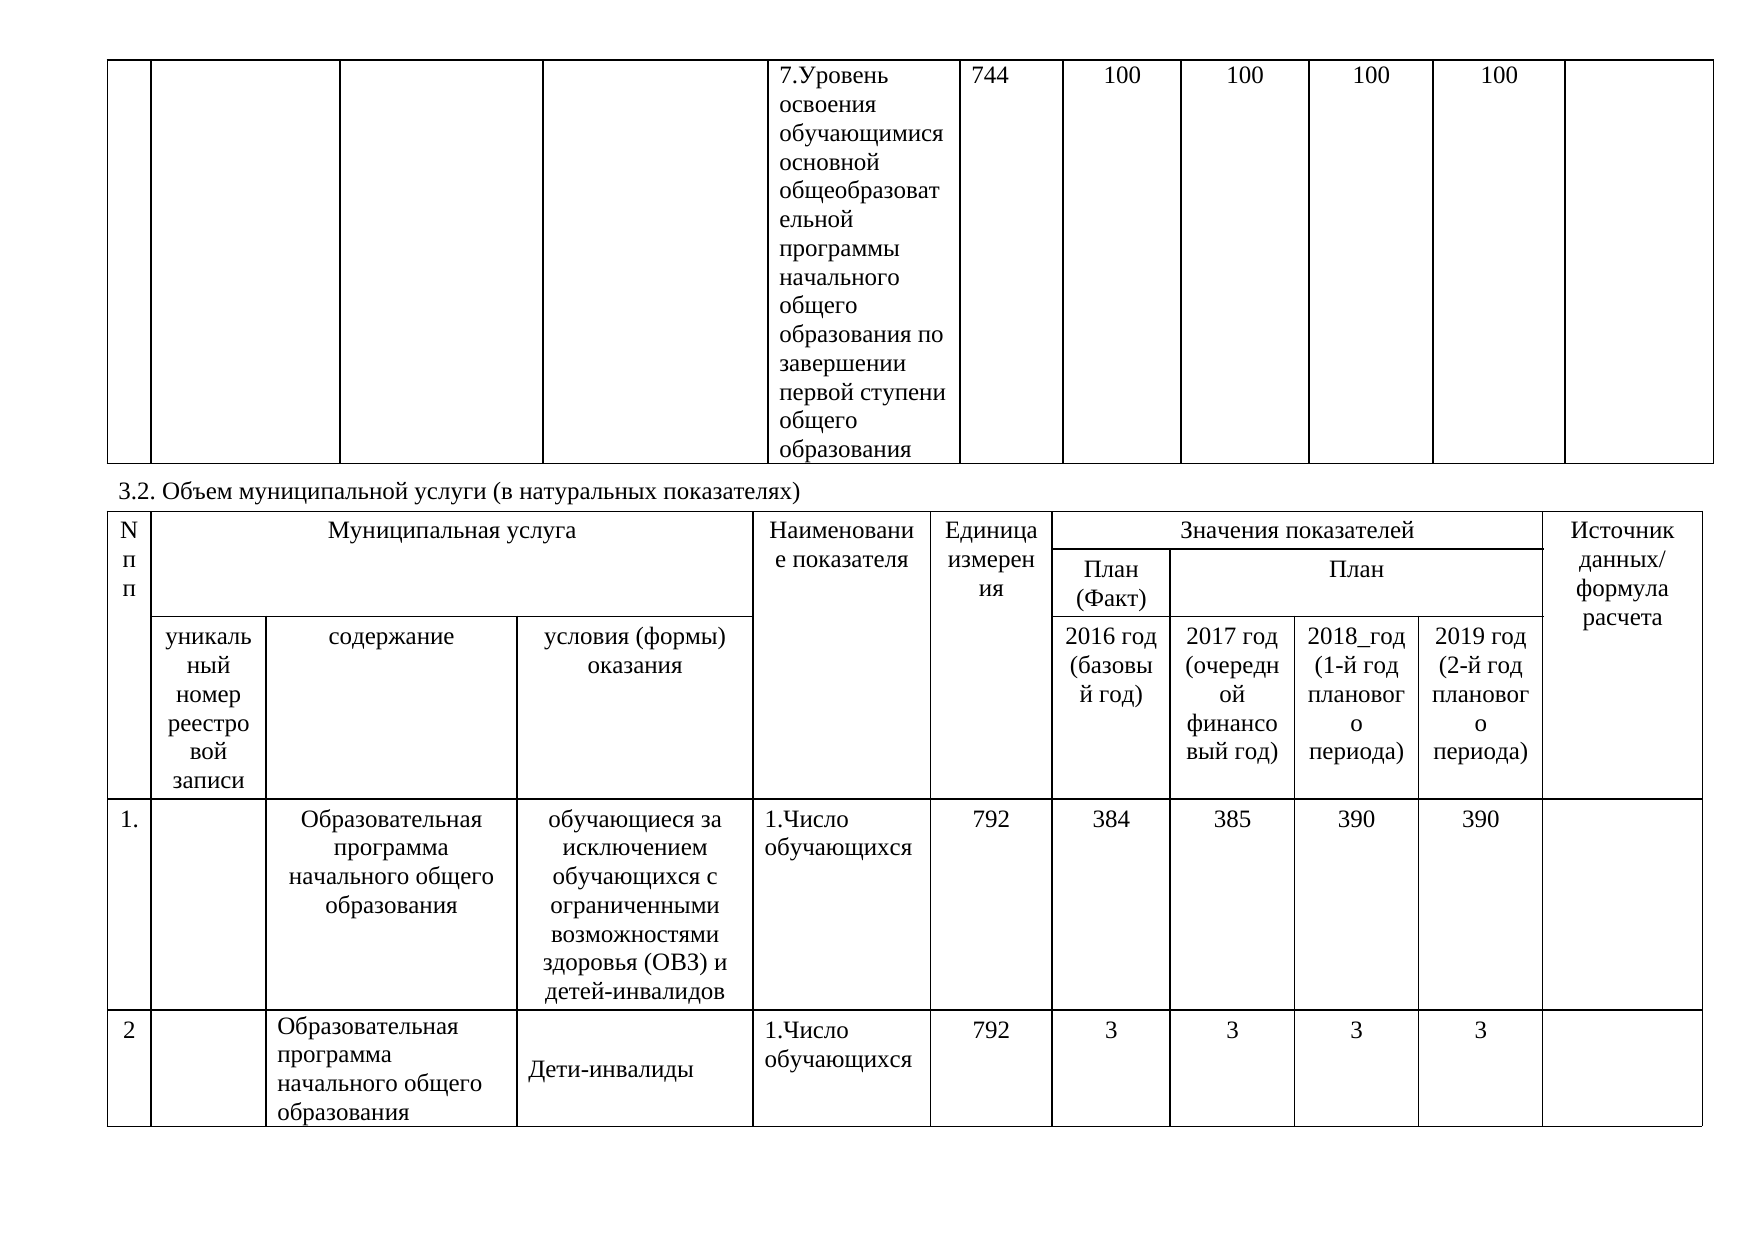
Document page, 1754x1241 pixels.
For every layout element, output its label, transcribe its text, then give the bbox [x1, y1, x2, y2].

table_cell 1. [108, 800, 150, 1009]
table_cell 100 [1310, 61, 1432, 463]
table_cell [152, 61, 339, 463]
table_cell 100 [1182, 61, 1308, 463]
table_cell [1543, 1011, 1702, 1126]
table_cell 792 [931, 800, 1051, 1009]
table_cell [152, 800, 265, 1009]
table_cell 1.Число обучающихся [754, 800, 930, 1009]
table_header Муниципальная услуга [152, 512, 752, 616]
table_cell содержание [267, 617, 516, 798]
table_cell 385 [1171, 800, 1294, 1009]
table_cell условия (формы) оказания [518, 617, 752, 798]
table_header Наименование показателя [754, 512, 930, 798]
table_cell [1543, 800, 1702, 1009]
table_cell уникальный номер реестровой записи [152, 617, 265, 798]
table_cell Образовательная программа начального общего образования [267, 800, 516, 1009]
table_cell 390 [1295, 800, 1418, 1009]
table_header Источник данных/ формула расчета [1543, 512, 1702, 798]
table_cell 3 [1053, 1011, 1169, 1126]
table_cell 100 [1434, 61, 1564, 463]
table_header Единица измерения [931, 512, 1051, 798]
table_cell 3 [1171, 1011, 1294, 1126]
table_cell 792 [931, 1011, 1051, 1126]
table_cell План [1171, 550, 1542, 616]
table_cell 390 [1419, 800, 1542, 1009]
table_cell 7.Уровень освоения обучающимися основной общеобразовательной программы начального общего образования по завершении первой ступени общего образования [769, 61, 959, 463]
table_cell 2016 год (базовый год) [1053, 617, 1169, 798]
table_cell 384 [1053, 800, 1169, 1009]
table_cell 2019 год (2-й год планового периода) [1419, 617, 1542, 798]
table_cell 100 [1064, 61, 1180, 463]
table_cell План (Факт) [1053, 550, 1169, 616]
table_header N пп [108, 512, 150, 798]
table_cell 2017 год (очередной финансовый год) [1171, 617, 1294, 798]
table_header Значения показателей [1053, 512, 1542, 548]
table_cell 744 [961, 61, 1062, 463]
table_cell 2018_год (1-й год планового периода) [1295, 617, 1418, 798]
table_cell [341, 61, 542, 463]
table_cell [544, 61, 767, 463]
table_cell 3 [1295, 1011, 1418, 1126]
table_cell обучающиеся за исключением обучающихся с ограниченными возможностями здоровья (ОВЗ) и детей-инвалидов [518, 800, 752, 1009]
table_cell [152, 1011, 265, 1126]
table_cell [108, 61, 150, 463]
table_cell Дети-инвалиды [518, 1011, 752, 1126]
table_cell 3 [1419, 1011, 1542, 1126]
table_cell 2 [108, 1011, 150, 1126]
table_cell Образовательная программа начального общего образования [267, 1011, 516, 1126]
table_cell 1.Число обучающихся [754, 1011, 930, 1126]
text 3.2. Объем муниципальной услуги (в натуральных показателях) [118, 476, 1636, 505]
table_cell [1566, 61, 1713, 463]
